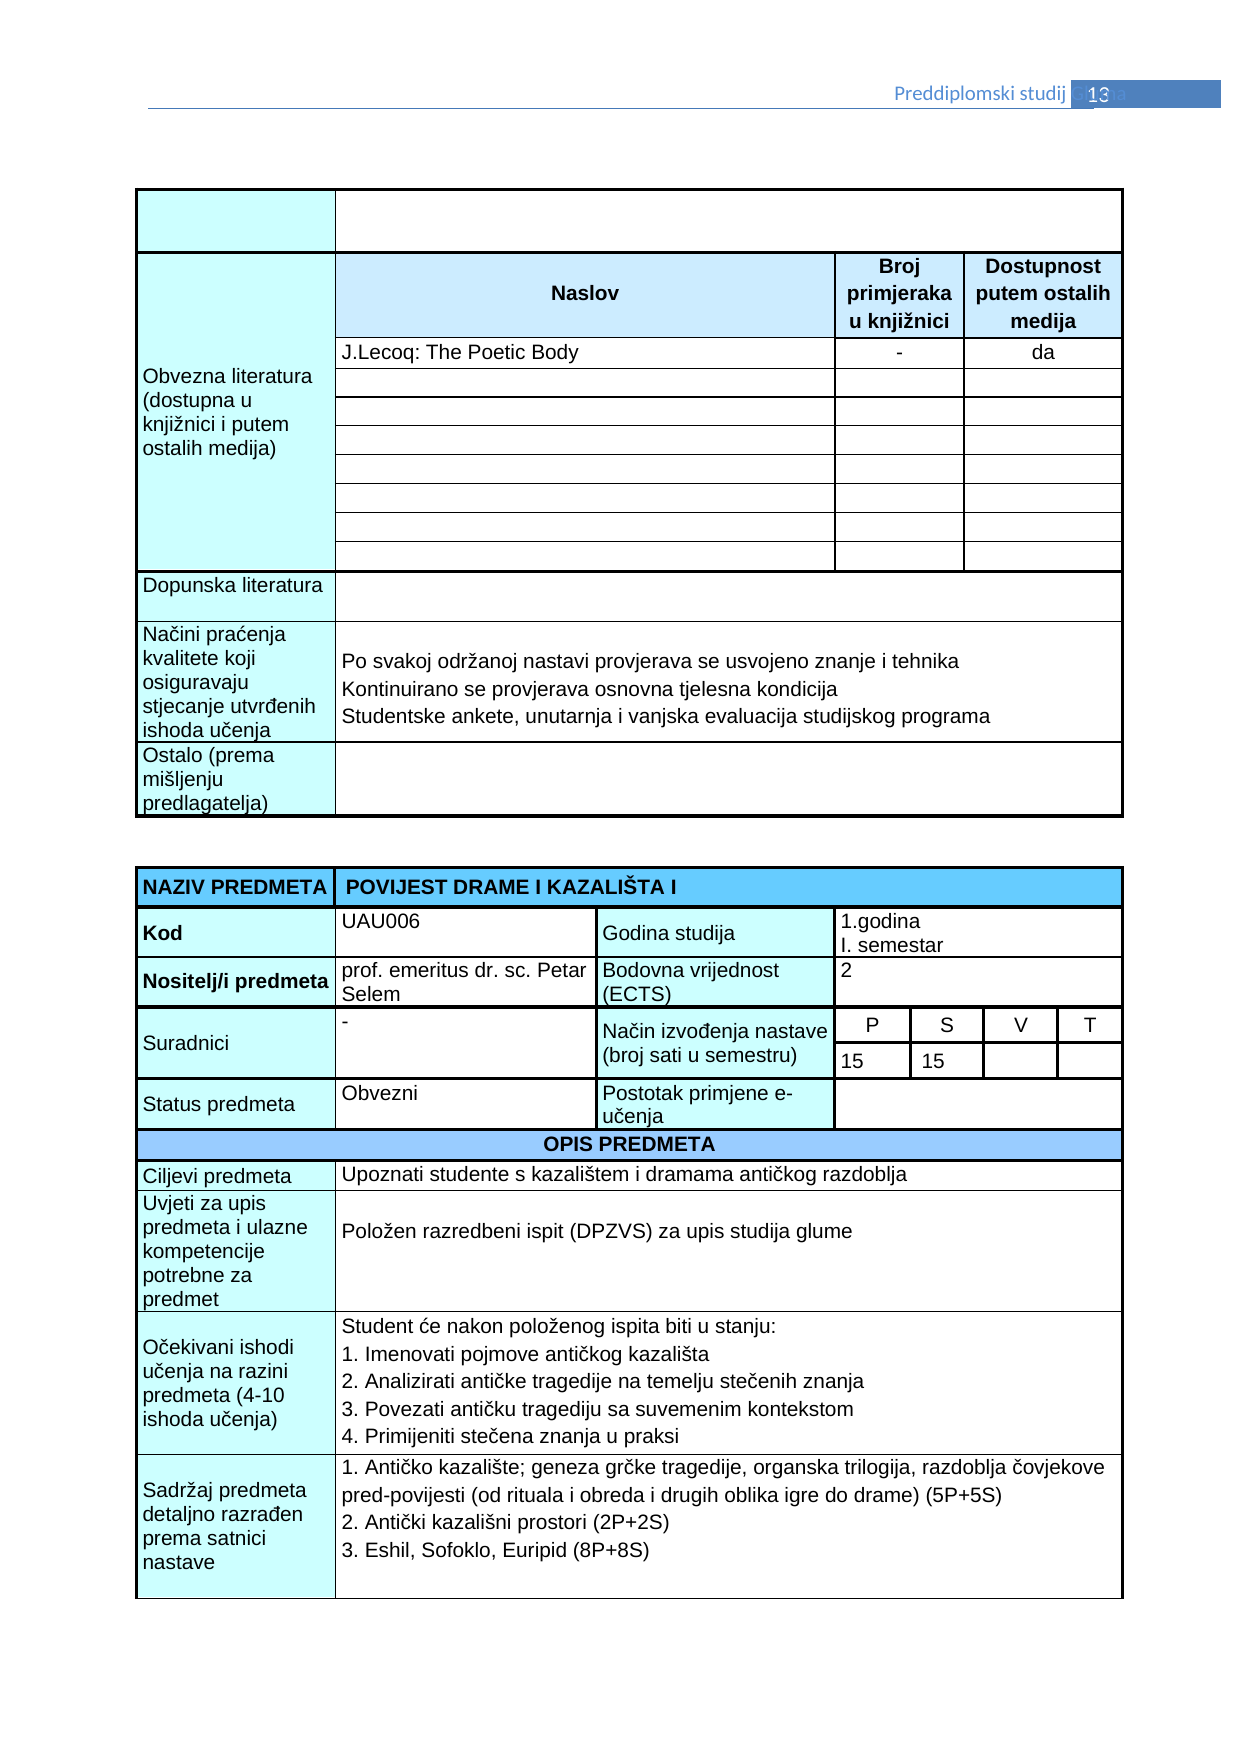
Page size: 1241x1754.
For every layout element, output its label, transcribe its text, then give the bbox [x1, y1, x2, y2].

table_cell [965, 513, 1121, 541]
table_cell [965, 455, 1121, 483]
table_cell OPIS PREDMETA [138, 1131, 1121, 1159]
table_cell [336, 398, 834, 425]
table_cell [1059, 1044, 1121, 1077]
table_cell [836, 398, 963, 425]
table_cell Očekivani ishodi učenja na razini predmeta (4-10 ishoda učenja) [138, 1312, 335, 1454]
table_cell P [836, 1009, 909, 1041]
table_cell 15 [836, 1044, 909, 1077]
table_cell - [336, 1009, 595, 1077]
table_cell Dostupnost putem ostalih medija [965, 254, 1121, 337]
table_cell 1. Antičko kazalište; geneza grčke tragedije, organska trilogija, razdoblja čovjekove pred-povijesti (od rituala i obreda i drugih oblika igre do drame) (5P+5S) 2. Antički kazališni prostori (2P+2S) 3. Eshil, Sofoklo, Euripid (8P+8S) [336, 1455, 1121, 1597]
table_cell [965, 542, 1121, 569]
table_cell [138, 191, 335, 251]
table_cell T [1059, 1009, 1121, 1041]
table_cell J.Lecoq: The Poetic Body [336, 338, 834, 367]
table_cell [336, 484, 834, 512]
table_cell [336, 191, 1121, 251]
table_cell Način izvođenja nastave (broj sati u semestru) [598, 1009, 833, 1077]
table_cell [836, 484, 963, 512]
table_cell Upoznati studente s kazalištem i dramama antičkog razdoblja [336, 1162, 1121, 1190]
table_cell [336, 573, 1121, 621]
table_cell Student će nakon položenog ispita biti u stanju: 1. Imenovati pojmove antičkog kazališta 2. Analizirati antičke tragedije na temelju stečenih znanja 3. Povezati antičku tragediju sa suvemenim kontekstom 4. Primijeniti stečena znanja u praksi [336, 1312, 1121, 1454]
table_cell - [836, 339, 963, 367]
table_cell [836, 426, 963, 454]
table_cell Naslov [336, 254, 834, 337]
table_cell Bodovna vrijednost (ECTS) [598, 958, 833, 1005]
table_cell [965, 369, 1121, 396]
table_cell Status predmeta [138, 1080, 335, 1128]
table_cell Nositelj/i predmeta [138, 958, 335, 1005]
table_cell Broj primjeraka u knjižnici [836, 254, 963, 337]
table_cell [836, 542, 963, 569]
table_cell [965, 426, 1121, 454]
table_cell [336, 513, 834, 541]
table_cell V [985, 1009, 1056, 1041]
table_cell Položen razredbeni ispit (DPZVS) za upis studija glume [336, 1191, 1121, 1311]
table_cell Dopunska literatura [138, 573, 335, 621]
table_cell Ostalo (prema mišljenju predlagatelja) [138, 743, 335, 814]
table_cell Godina studija [598, 909, 833, 956]
table_cell Postotak primjene e-učenja [598, 1080, 833, 1128]
table_cell da [965, 339, 1121, 367]
table_cell 15 [912, 1044, 982, 1077]
table_cell Ciljevi predmeta [138, 1162, 335, 1190]
table_cell [985, 1044, 1056, 1077]
table_cell Načini praćenja kvalitete koji osiguravaju stjecanje utvrđenih ishoda učenja [138, 622, 335, 741]
table_cell [336, 743, 1121, 814]
table_header POVIJEST DRAME I KAZALIŠTA I [336, 869, 1121, 905]
table_cell Uvjeti za upis predmeta i ulazne kompetencije potrebne za predmet [138, 1191, 335, 1311]
table_cell Suradnici [138, 1009, 335, 1077]
table_cell [965, 398, 1121, 425]
table_cell [336, 426, 834, 454]
table_cell 2 [836, 958, 1121, 1005]
table_cell Obvezna literatura (dostupna u knjižnici i putem ostalih medija) [138, 254, 335, 569]
table_cell Kod [138, 909, 335, 956]
table_cell prof. emeritus dr. sc. Petar Selem [336, 958, 595, 1005]
table_cell S [912, 1009, 982, 1041]
table_cell [965, 484, 1121, 512]
table_cell [836, 1080, 1121, 1128]
table_cell [836, 513, 963, 541]
table_cell Obvezni [336, 1080, 595, 1128]
table_cell [336, 542, 834, 569]
table_cell UAU006 [336, 909, 595, 956]
table_cell 1.godina I. semestar [836, 909, 1121, 956]
table_cell [336, 455, 834, 483]
table_cell [836, 455, 963, 483]
table_cell [836, 369, 963, 396]
table_header NAZIV PREDMETA [138, 869, 333, 905]
table_cell [336, 369, 834, 396]
table_cell Po svakoj održanoj nastavi provjerava se usvojeno znanje i tehnika Kontinuirano se provjerava osnovna tjelesna kondicija Studentske ankete, unutarnja i vanjska evaluacija studijskog programa [336, 622, 1121, 741]
table_cell Sadržaj predmeta detaljno razrađen prema satnici nastave [138, 1455, 335, 1597]
